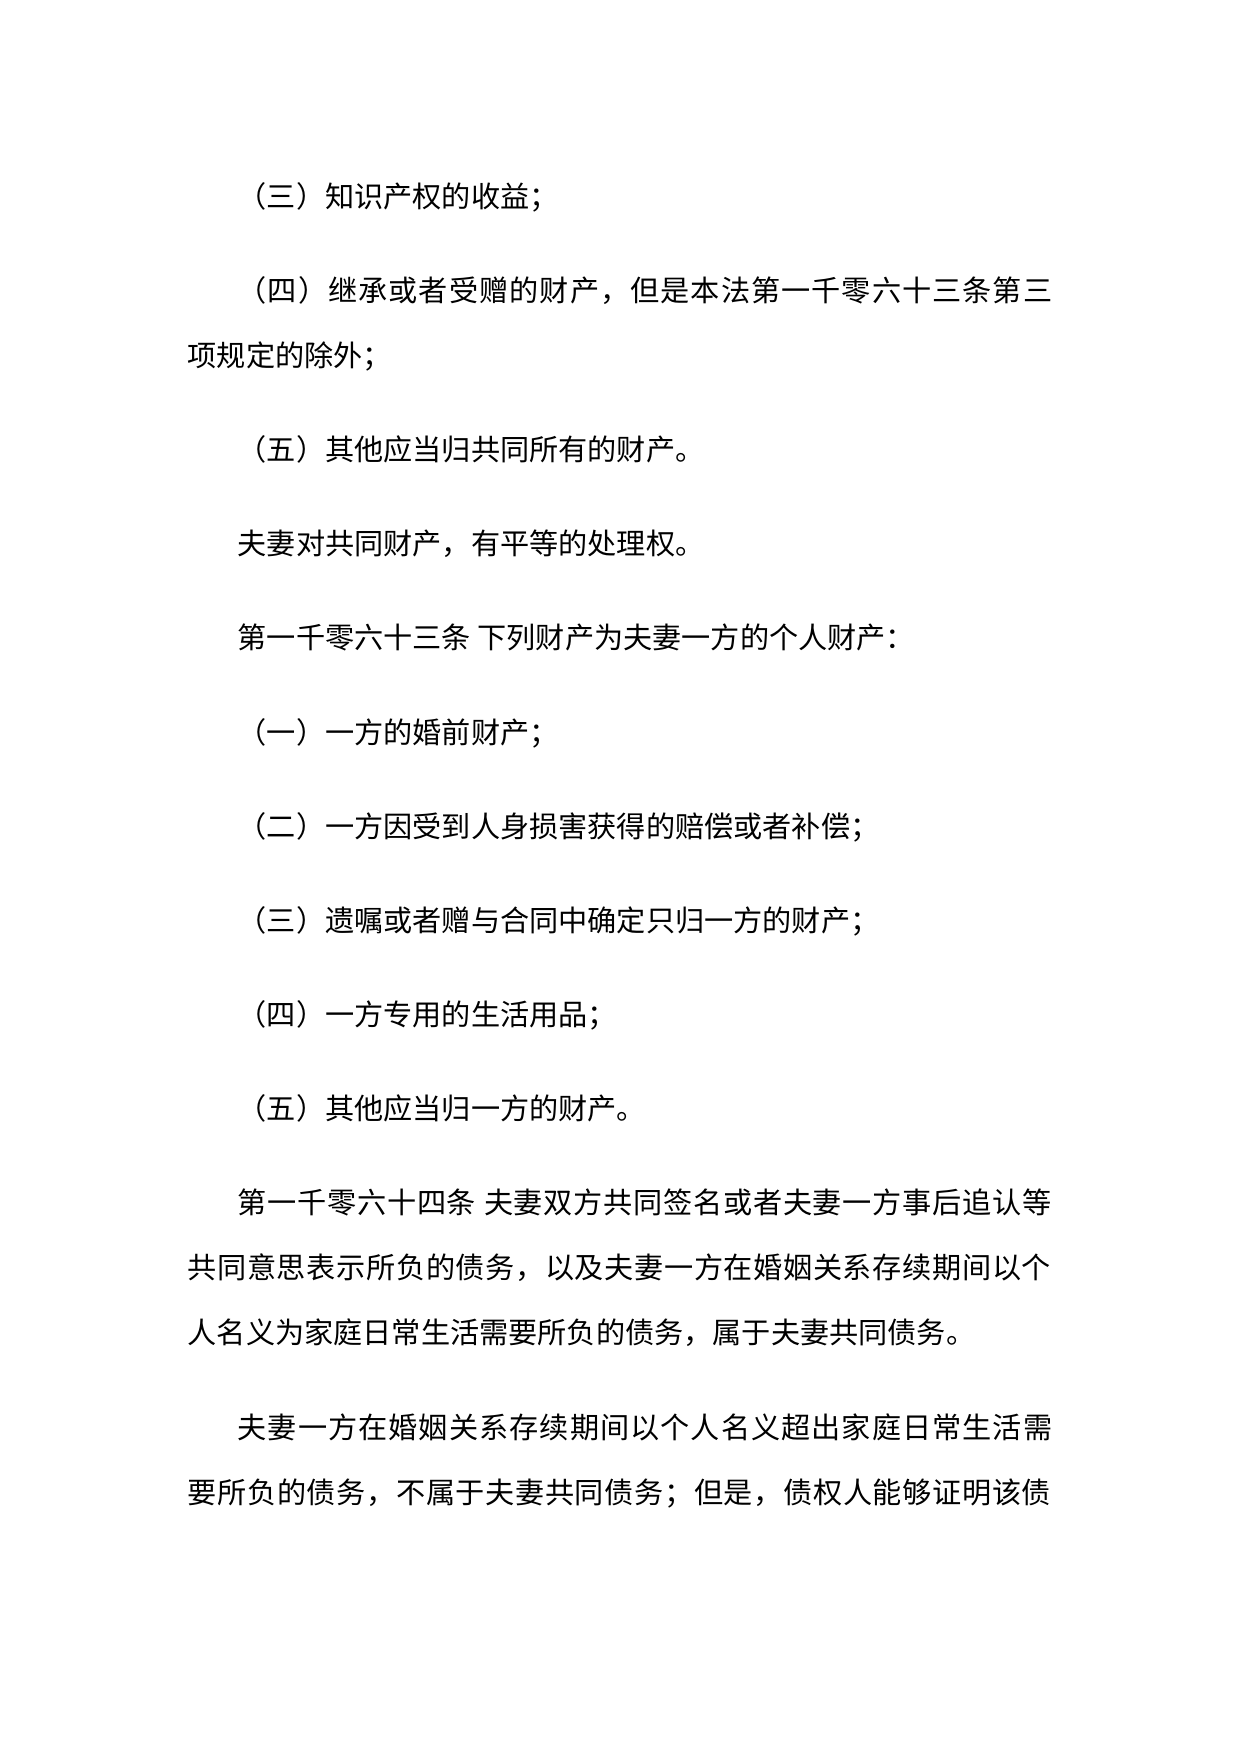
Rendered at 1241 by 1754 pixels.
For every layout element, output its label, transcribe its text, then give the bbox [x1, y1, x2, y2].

text （四）继承或者受赠的财产，但是本法第一千零六十三条第三项规定的除外； [187, 256, 1053, 386]
text 夫妻对共同财产，有平等的处理权。 [187, 509, 1053, 574]
text 第一千零六十四条 夫妻双方共同签名或者夫妻一方事后追认等共同意思表示所负的债务，以及夫妻一方在婚姻关系存续期间以个人名义为家庭日常生活需要所负的债务，属于夫妻共同债务。 [187, 1169, 1053, 1364]
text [187, 1393, 1053, 1523]
text （五）其他应当归共同所有的财产。 [187, 415, 1053, 480]
text 第一千零六十三条 下列财产为夫妻一方的个人财产： [187, 604, 1053, 669]
text （四）一方专用的生活用品； [187, 980, 1053, 1045]
text （一）一方的婚前财产； [187, 698, 1053, 763]
text （三）遗嘱或者赠与合同中确定只归一方的财产； [187, 886, 1053, 951]
text （二）一方因受到人身损害获得的赔偿或者补偿； [187, 792, 1053, 857]
text （三）知识产权的收益； [187, 162, 1053, 227]
text （五）其他应当归一方的财产。 [187, 1074, 1053, 1139]
